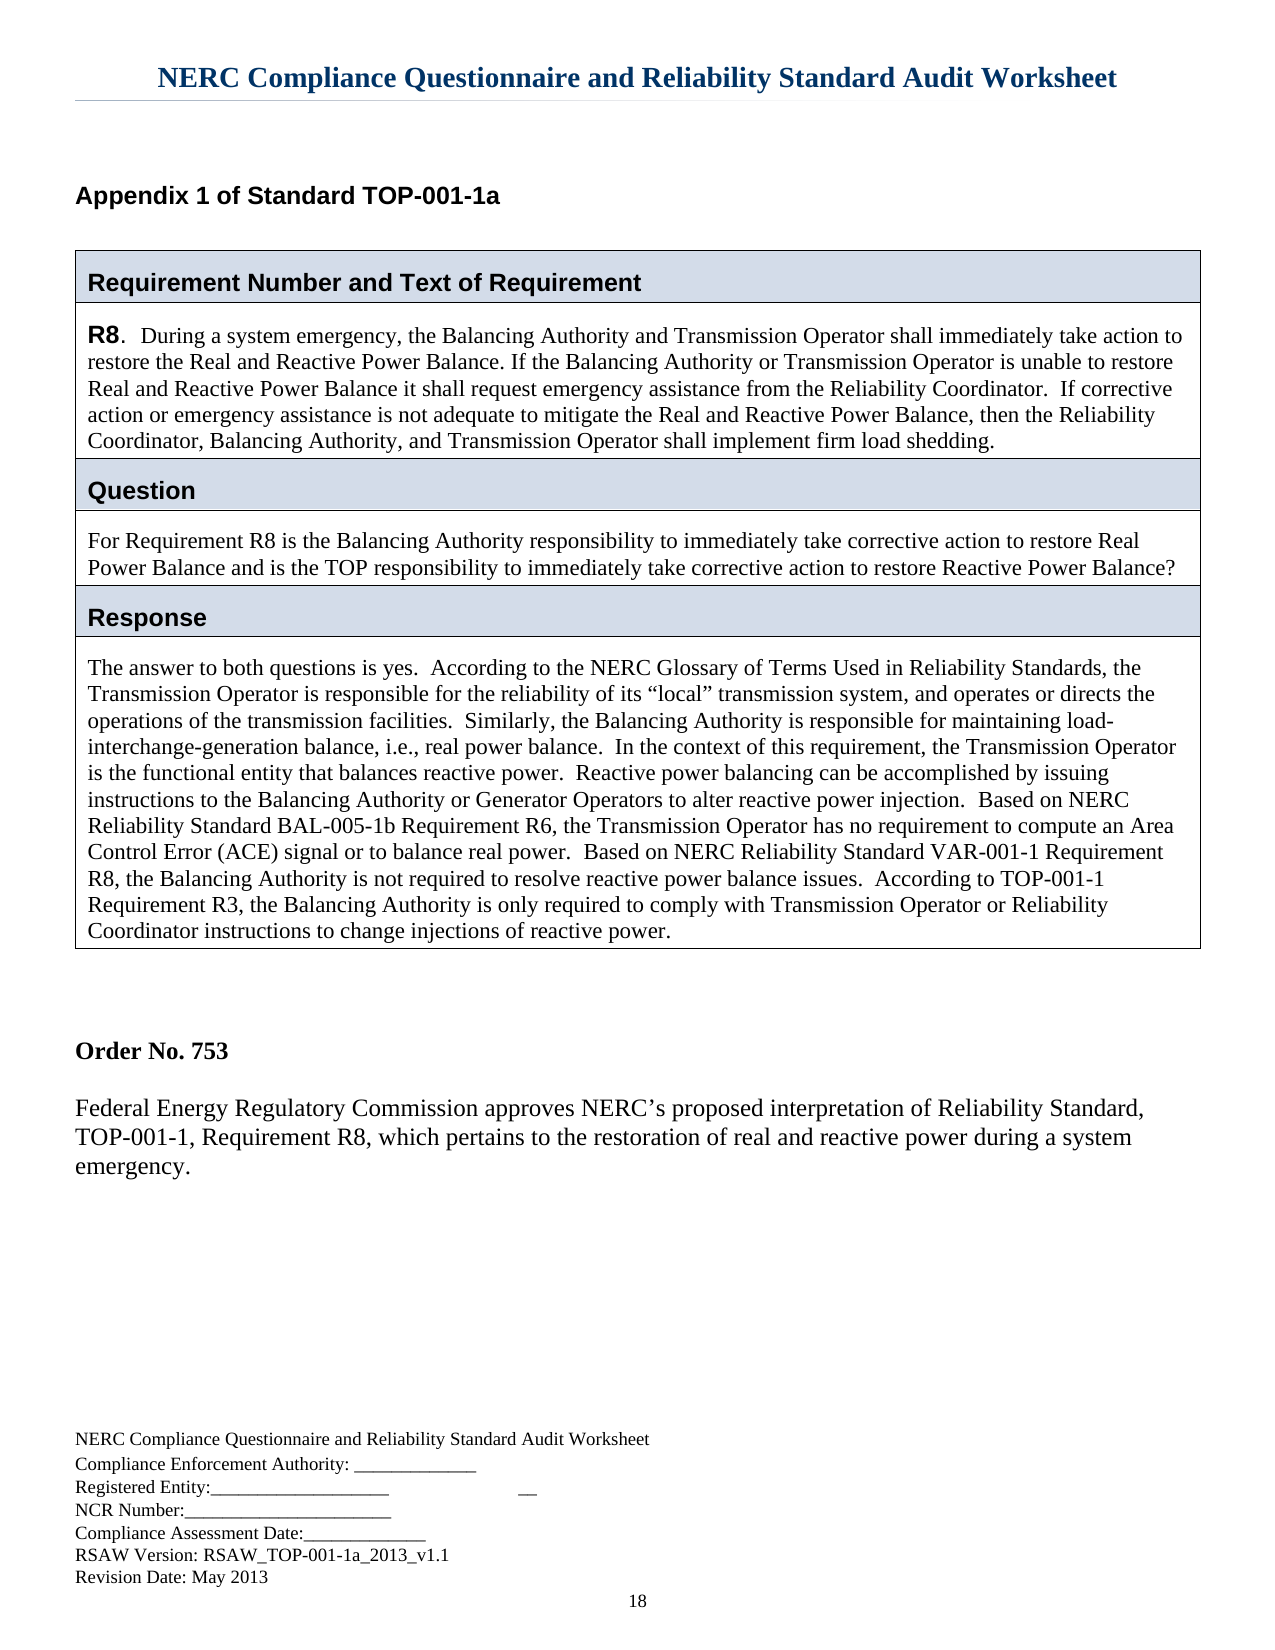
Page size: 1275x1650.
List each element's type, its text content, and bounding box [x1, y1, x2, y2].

table_cell For Requirement R8 is the Balancing Authority responsibility to immediately take corrective action to restore Real Power Balance and is the TOP responsibility to immediately take corrective action to restore Reactive Power Balance? [76, 511, 1200, 585]
table_cell Response [76, 586, 1200, 636]
picture [75, 100, 1054, 106]
table_cell R8. During a system emergency, the Balancing Authority and Transmission Operator shall immediately take action to restore the Real and Reactive Power Balance. If the Balancing Authority or Transmission Operator is unable to restore Real and Reactive Power Balance it shall request emergency assistance from the Reliability Coordinator. If corrective action or emergency assistance is not adequate to mitigate the Real and Reactive Power Balance, then the Reliability Coordinator, Balancing Authority, and Transmission Operator shall implement firm load shedding. [76, 303, 1200, 458]
table_cell Question [76, 459, 1200, 509]
table_cell The answer to both questions is yes. According to the NERC Glossary of Terms Used in Reliability Standards, the Transmission Operator is responsible for the reliability of its “local” transmission system, and operates or directs the operations of the transmission facilities. Similarly, the Balancing Authority is responsible for maintaining load-interchange-generation balance, i.e., real power balance. In the context of this requirement, the Transmission Operator is the functional entity that balances reactive power. Reactive power balancing can be accomplished by issuing instructions to the Balancing Authority or Generator Operators to alter reactive power injection. Based on NERC Reliability Standard BAL-005-1b Requirement R6, the Transmission Operator has no requirement to compute an Area Control Error (ACE) signal or to balance real power. Based on NERC Reliability Standard VAR-001-1 Requirement R8, the Balancing Authority is not required to resolve reactive power balance issues. According to TOP-001-1 Requirement R3, the Balancing Authority is only required to comply with Transmission Operator or Reliability Coordinator instructions to change injections of reactive power. [76, 637, 1200, 948]
text Appendix 1 of Standard TOP-001-1a [75, 181, 1200, 209]
text Order No. 753 [75, 1036, 1200, 1065]
table_header Requirement Number and Text of Requirement [76, 251, 1200, 302]
text Federal Energy Regulatory Commission approves NERC’s proposed interpretation of Reliability Standard, TOP-001-1, Requirement R8, which pertains to the restoration of real and reactive power during a system emergency. [75, 1093, 1200, 1180]
